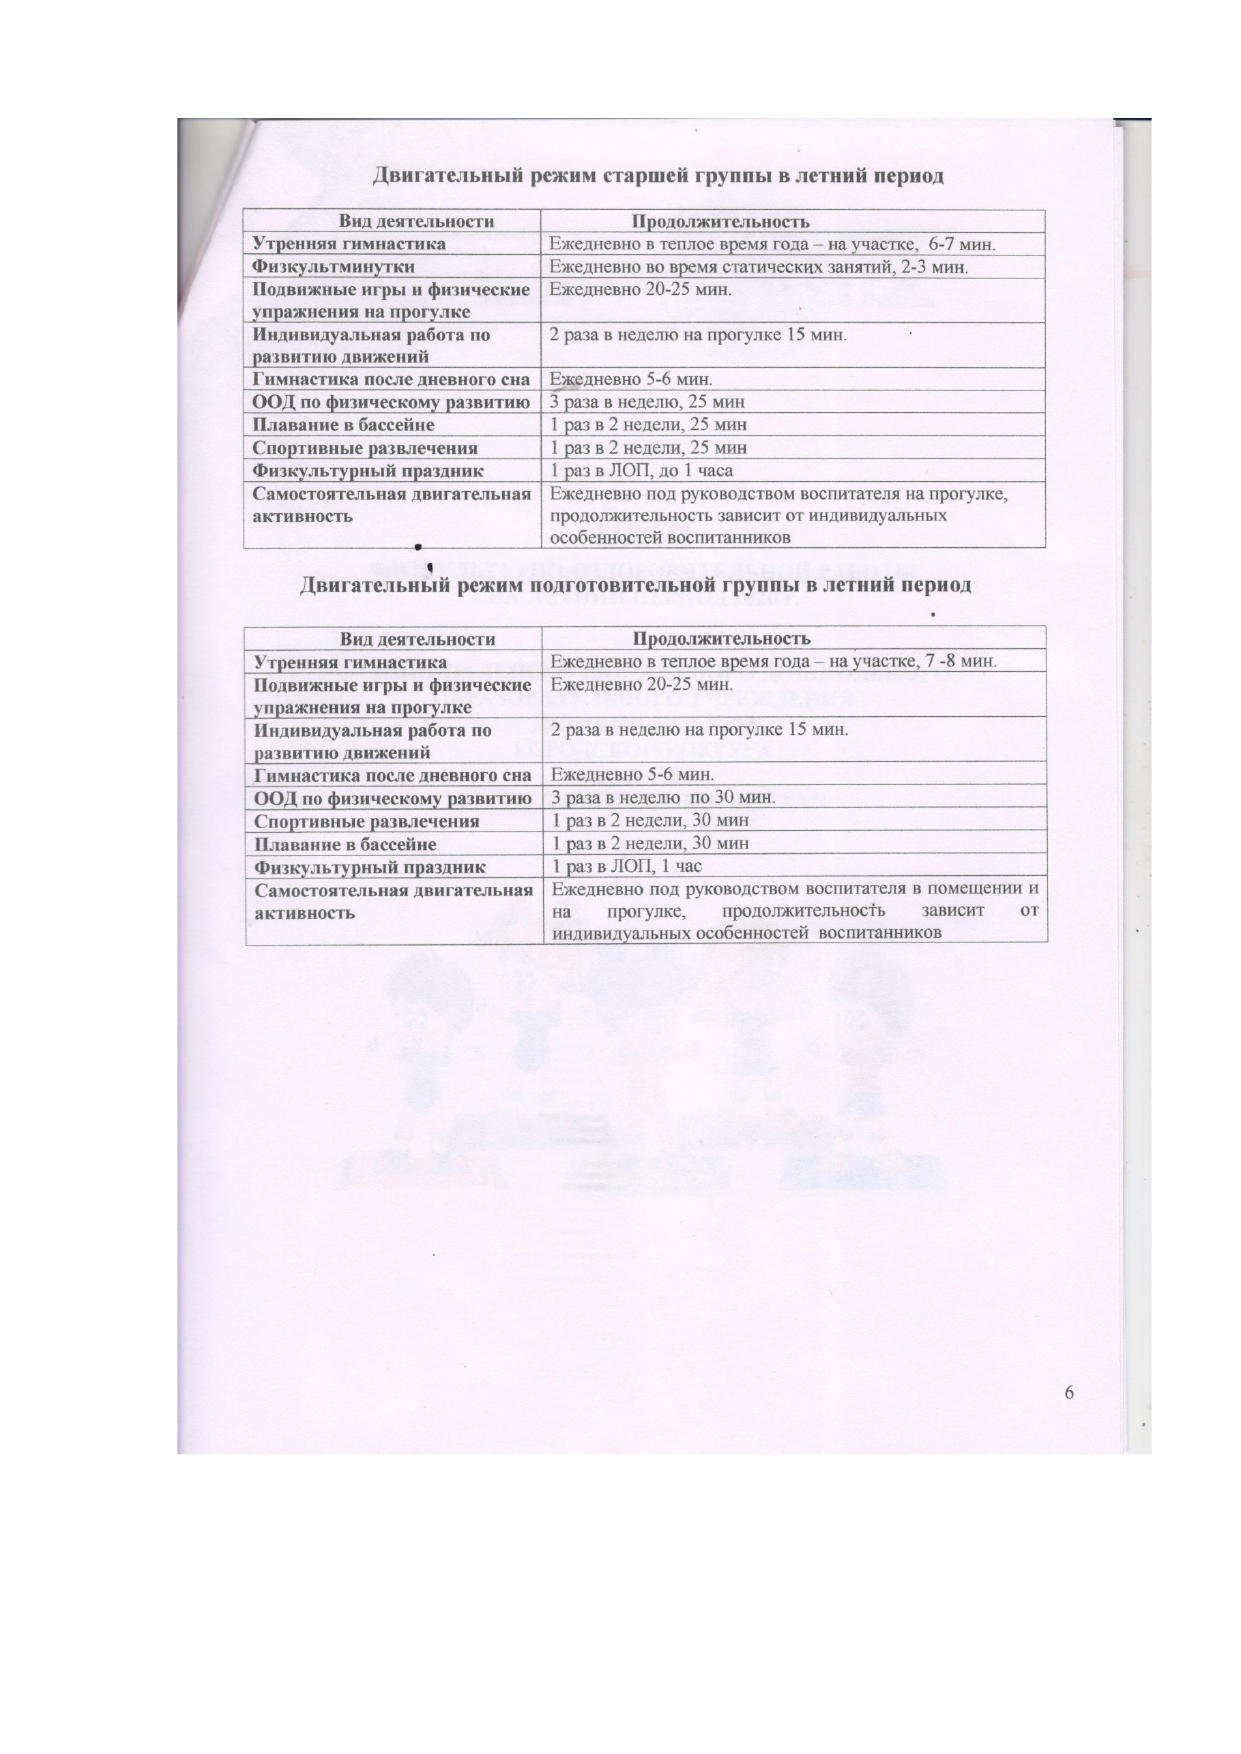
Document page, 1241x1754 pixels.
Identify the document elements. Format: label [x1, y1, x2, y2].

picture [177, 118, 1152, 1470]
